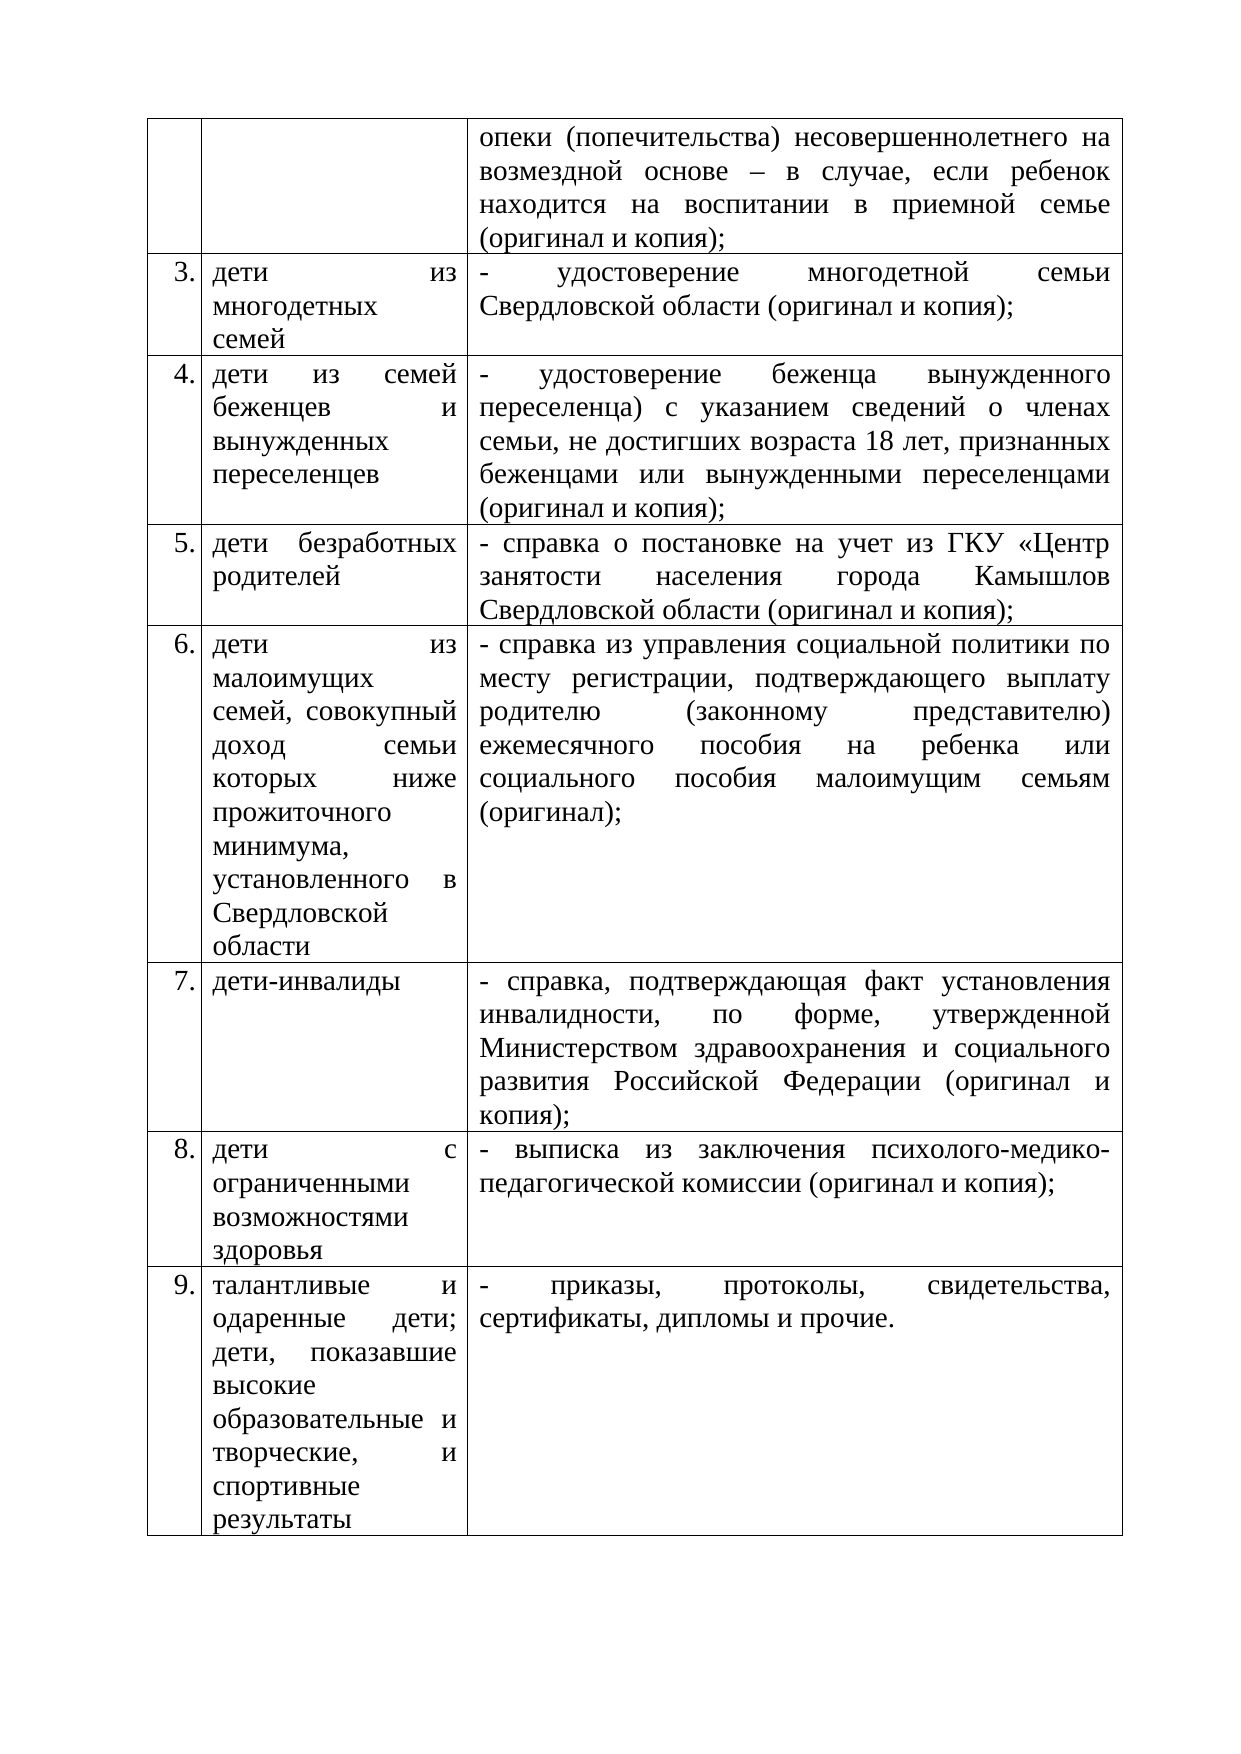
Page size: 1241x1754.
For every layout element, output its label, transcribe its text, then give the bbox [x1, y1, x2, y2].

table_cell - справка, подтверждающая факт установления инвалидности, по форме, утвержденной Министерством здравоохранения и социального развития Российской Федерации (оригинал и копия); [468, 963, 1122, 1131]
table_cell - справка о постановке на учет из ГКУ «Центр занятости населения города Камышлов Свердловской области (оригинал и копия); [468, 525, 1122, 625]
table_cell - выписка из заключения психолого-медико-педагогической комиссии (оригинал и копия); [468, 1132, 1122, 1266]
table_cell дети из многодетных семей [202, 254, 467, 355]
table_cell дети безработных родителей [202, 525, 467, 625]
table_cell [148, 1132, 201, 1266]
table_cell дети из семей беженцев и вынужденных переселенцев [202, 356, 467, 524]
table_cell - удостоверение многодетной семьи Свердловской области (оригинал и копия); [468, 254, 1122, 355]
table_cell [202, 119, 467, 253]
table_cell [148, 119, 201, 253]
table_cell [148, 525, 201, 625]
table_cell - справка из управления социальной политики по месту регистрации, подтверждающего выплату родителю (законному представителю) ежемесячного пособия на ребенка или социального пособия малоимущим семьям (оригинал); [468, 626, 1122, 962]
table_cell дети-инвалиды [202, 963, 467, 1131]
table_cell дети с ограниченными возможностями здоровья [202, 1132, 467, 1266]
table_cell - приказы, протоколы, свидетельства, сертификаты, дипломы и прочие. [468, 1267, 1122, 1535]
table_cell [148, 1267, 201, 1535]
table_cell - удостоверение беженца вынужденного переселенца) с указанием сведений о членах семьи, не достигших возраста 18 лет, признанных беженцами или вынужденными переселенцами (оригинал и копия); [468, 356, 1122, 524]
table_cell [148, 356, 201, 524]
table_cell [468, 119, 1122, 253]
table_cell [148, 963, 201, 1131]
table_cell дети из малоимущих семей, совокупный доход семьи которых ниже прожиточного минимума, установленного в Свердловской области [202, 626, 467, 962]
table_cell [148, 254, 201, 355]
table_cell [148, 626, 201, 962]
table_cell талантливые и одаренные дети; дети, показавшие высокие образовательные и творческие, и спортивные результаты [202, 1267, 467, 1535]
